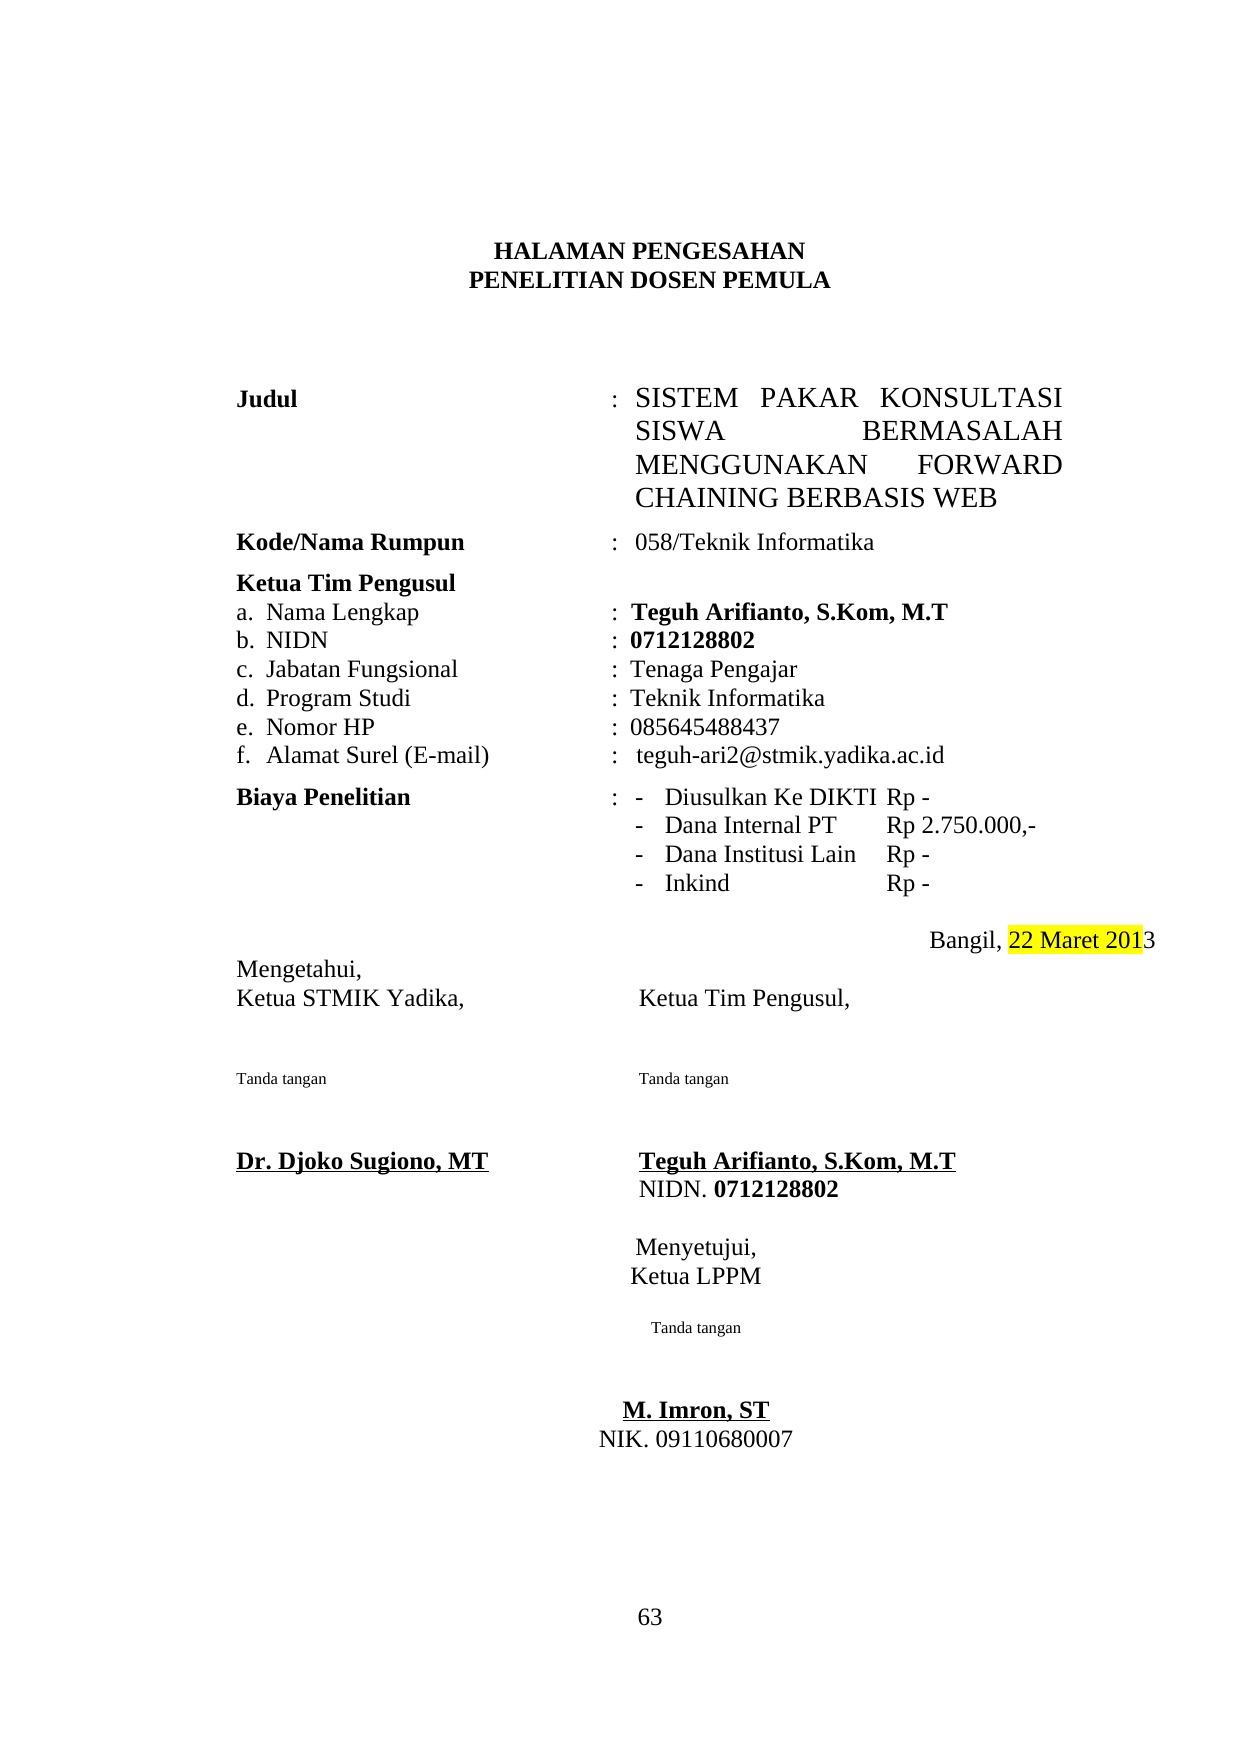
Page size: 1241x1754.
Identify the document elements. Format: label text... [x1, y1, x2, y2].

list NIDN : 0712128802 [236, 625, 1063, 654]
list Nama Lengkap : Teguh Arifianto, S.Kom, M.T [236, 597, 1063, 625]
list Alamat Surel (E-mail) : teguh-ari2@stmik.yadika.ac.id [236, 740, 1063, 769]
text Kode/Nama Rumpun : 058/Teknik Informatika [236, 527, 1063, 555]
table_cell Mengetahui, Ketua STMIK Yadika, Tanda tangan Dr. Djoko Sugiono, MT [225, 954, 620, 1203]
list Inkind Rp - [635, 868, 1063, 897]
text Judul : SISTEM PAKAR KONSULTASI SISWA BERMASALAH MENGGUNAKAN FORWARD CHAINING BERBASIS WEB [236, 380, 1063, 514]
list Program Studi : Teknik Informatika [236, 683, 1063, 712]
list Dana Institusi Lain Rp - [635, 839, 1063, 868]
list Dana Internal PT Rp 2.750.000,- [635, 810, 1063, 839]
table_cell Ketua Tim Pengusul, Tanda tangan Teguh Arifianto, S.Kom, M.T NIDN. 0712128802 [620, 954, 1167, 1203]
table_cell Menyetujui, Ketua LPPM Tanda tangan M. Imron, ST NIK. 09110680007 [225, 1203, 1167, 1452]
list Nomor HP : 085645488437 [236, 712, 1063, 740]
text Biaya Penelitian : - Diusulkan Ke DIKTI Rp - [236, 782, 1063, 810]
text HALAMAN PENGESAHAN [236, 236, 1063, 265]
list Jabatan Fungsional : Tenaga Pengajar [236, 654, 1063, 683]
table_header Bangil, 22 Maret 2013 [225, 925, 1008, 954]
text PENELITIAN DOSEN PEMULA [236, 265, 1063, 294]
text Ketua Tim Pengusul [236, 568, 1063, 597]
